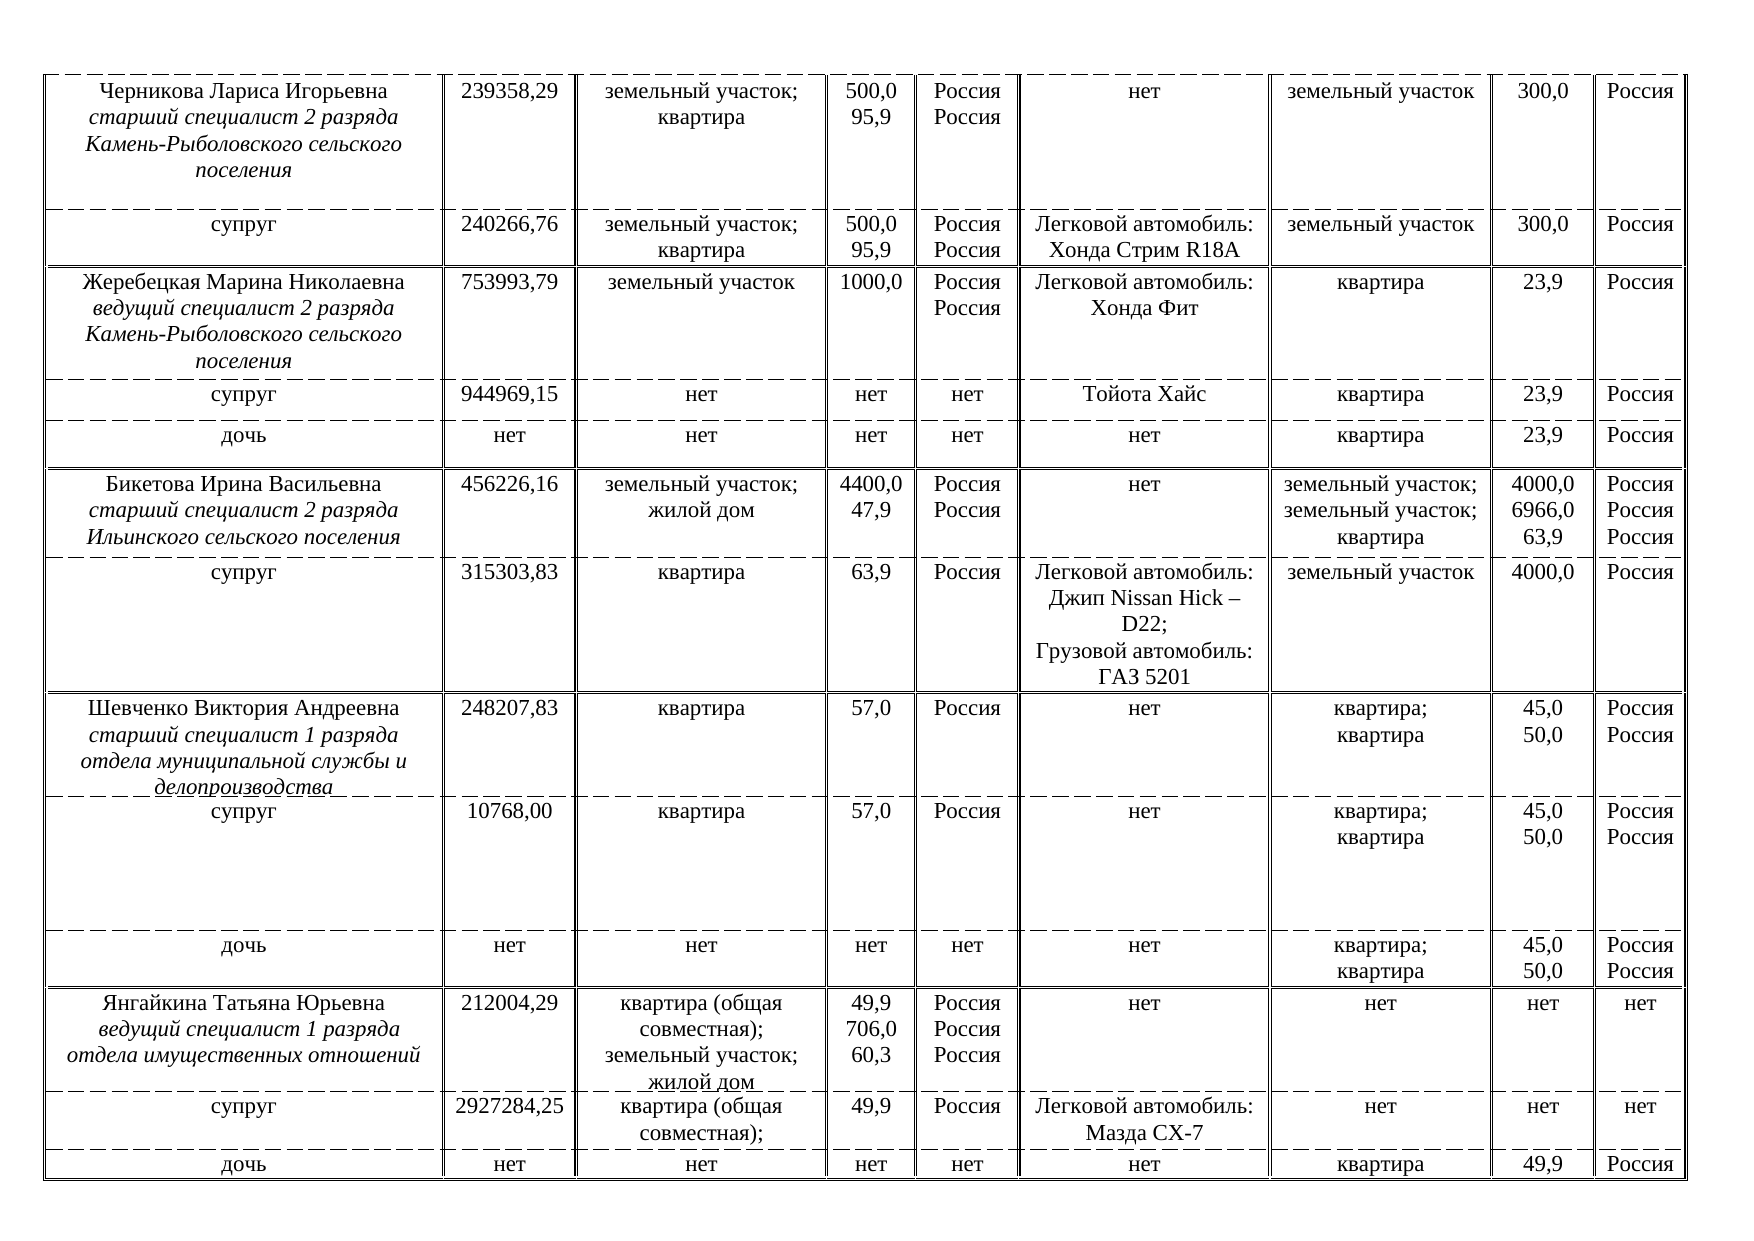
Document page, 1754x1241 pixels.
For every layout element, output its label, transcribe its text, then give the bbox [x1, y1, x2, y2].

table_cell квартира [578, 694, 825, 796]
table_cell земельный участок; жилой дом [578, 470, 825, 557]
table_cell 23,9 [1493, 268, 1593, 379]
table_cell квартира; квартира [1272, 694, 1490, 796]
table_cell Россия [917, 1091, 1017, 1149]
table_cell нет [1021, 420, 1268, 467]
table_cell земельный участок; квартира [578, 74, 827, 209]
table_cell супруг [46, 209, 442, 265]
table_cell 57,0 [828, 796, 914, 930]
table_cell 300,0 [1493, 209, 1593, 265]
table_cell 2927284,25 [445, 1091, 574, 1149]
table_cell Черникова Лариса Игорьевна старший специалист 2 разряда Камень-Рыболовского сельского поселения [46, 74, 442, 209]
table_cell нет [1596, 986, 1685, 1091]
table_cell нет [828, 420, 914, 467]
table_cell нет [828, 379, 914, 420]
table_cell Россия Россия Россия [917, 989, 1017, 1091]
table_cell 49,9 [1491, 1149, 1594, 1178]
table_cell земельный участок; квартира [578, 209, 825, 265]
table_cell нет [828, 930, 914, 986]
table_cell Легковой автомобиль: Мазда СХ-7 [1021, 1091, 1268, 1149]
table_cell супруг [46, 796, 442, 930]
table_cell земельный участок [1272, 209, 1490, 265]
table_cell Россия Россия [1596, 930, 1684, 986]
table_cell Россия Россия Россия [1595, 467, 1686, 557]
table_cell Россия [1596, 265, 1685, 379]
table_cell нет [1021, 796, 1268, 930]
table_cell 248207,83 [445, 694, 574, 796]
table_cell Россия [917, 796, 1017, 930]
table_cell 239358,29 [445, 74, 574, 209]
table_cell 212004,29 [445, 989, 574, 1091]
table_cell 45,0 50,0 [1493, 930, 1593, 986]
table_cell нет [1019, 1149, 1270, 1178]
table_cell Россия Россия [917, 470, 1017, 557]
table_cell квартира; квартира [1272, 796, 1490, 930]
table_cell 944969,15 [445, 379, 574, 420]
table_cell нет [578, 930, 825, 986]
table_cell нет [915, 1149, 1019, 1178]
table_cell нет [576, 1149, 827, 1178]
table_cell нет [578, 420, 825, 467]
table_cell Россия Россия [1596, 796, 1684, 930]
table_cell нет [445, 420, 574, 467]
table_cell Легковой автомобиль: Хонда Фит [1021, 268, 1268, 379]
table_cell нет [445, 930, 574, 986]
table_cell 10768,00 [445, 796, 574, 930]
table_cell земельный участок [1272, 74, 1490, 209]
table_cell нет [917, 379, 1017, 420]
table_cell Жеребецкая Марина Николаевна ведущий специалист 2 разряда Камень-Рыболовского сельского поселения [46, 265, 442, 379]
table_cell 4400,0 47,9 [828, 470, 914, 557]
table_cell 300,0 [1493, 74, 1594, 209]
table_cell квартира [1272, 268, 1490, 379]
table_cell 500,0 95,9 [828, 209, 914, 265]
table_cell Россия [1596, 420, 1684, 467]
table_cell Легковой автомобиль: Джип Nissan Hick – D22; Грузовой автомобиль: ГАЗ 5201 [1021, 557, 1268, 691]
table_cell квартира [578, 557, 825, 691]
table_cell земельный участок [578, 268, 825, 379]
table_cell Россия [1596, 379, 1684, 420]
table_cell нет [1021, 989, 1268, 1091]
table_cell Шевченко Виктория Андреевна старший специалист 1 разряда отдела муниципальной службы и делопроизводства [44, 691, 443, 796]
table_cell нет [827, 1149, 915, 1178]
table_cell супруг [46, 379, 442, 420]
table_cell Бикетова Ирина Васильевна старший специалист 2 разряда Ильинского сельского поселения [44, 467, 443, 557]
table_cell квартира [1272, 379, 1490, 420]
table_cell 1000,0 [828, 268, 914, 379]
table_cell нет [917, 420, 1017, 467]
table_cell земельный участок [1272, 557, 1490, 691]
table_cell 753993,79 [445, 268, 574, 379]
table_cell 23,9 [1493, 379, 1593, 420]
table_cell квартира [1272, 420, 1490, 467]
table_cell Россия [917, 557, 1017, 691]
table_cell Россия Россия [917, 209, 1017, 265]
table_cell нет [1021, 74, 1268, 209]
table_cell нет [578, 379, 825, 420]
table_cell супруг [46, 1091, 442, 1149]
table_cell земельный участок; земельный участок; квартира [1272, 470, 1490, 557]
table_cell Тойота Хайс [1021, 379, 1268, 420]
table_cell супруг [46, 557, 442, 691]
table_cell дочь [46, 420, 442, 467]
table_cell квартира; квартира [1272, 930, 1490, 986]
table_cell нет [443, 1149, 576, 1178]
table_cell 4000,0 6966,0 63,9 [1493, 470, 1593, 557]
table_cell 49,9 [828, 1091, 914, 1149]
table_cell Россия Россия [917, 268, 1017, 379]
table_cell нет [1021, 694, 1268, 796]
table_cell нет [1493, 1091, 1593, 1149]
table_cell квартира [578, 796, 825, 930]
table_cell нет [1493, 989, 1593, 1091]
table_cell 49,9 706,0 60,3 [828, 989, 914, 1091]
table_cell Россия [1596, 557, 1684, 691]
table_cell квартира (общая совместная); земельный участок; жилой дом [578, 989, 825, 1091]
table_cell нет [1272, 1091, 1490, 1149]
table_cell 500,0 95,9 [827, 74, 915, 209]
table_cell нет [1596, 1091, 1684, 1149]
table_cell дочь [46, 930, 442, 986]
table_cell нет [917, 930, 1017, 986]
table_cell Легковой автомобиль: Хонда Стрим R18А [1021, 209, 1268, 265]
table_cell квартира [1270, 1149, 1491, 1178]
table_cell Россия [1595, 1149, 1684, 1178]
table_cell дочь [46, 1149, 443, 1178]
table_cell 23,9 [1493, 420, 1593, 467]
table_cell Россия Россия [915, 74, 1017, 209]
table_cell нет [1021, 930, 1268, 986]
table_cell нет [1272, 989, 1490, 1091]
table_cell Россия [1596, 74, 1684, 209]
table_cell Россия [1596, 209, 1684, 265]
table_cell 240266,76 [445, 209, 574, 265]
table_cell 57,0 [828, 694, 914, 796]
table_cell Россия [917, 694, 1017, 796]
table_cell 45,0 50,0 [1493, 796, 1593, 930]
table_cell квартира (общая совместная); [578, 1091, 825, 1149]
table_cell Янгайкина Татьяна Юрьевна ведущий специалист 1 разряда отдела имущественных отношений [46, 986, 442, 1091]
table_cell 4000,0 [1493, 557, 1593, 691]
table_cell 63,9 [828, 557, 914, 691]
table_cell Россия Россия [1595, 691, 1686, 796]
table_cell 45,0 50,0 [1493, 694, 1593, 796]
table_cell нет [1021, 470, 1268, 557]
table_cell 456226,16 [445, 470, 574, 557]
table_cell 315303,83 [445, 557, 574, 691]
